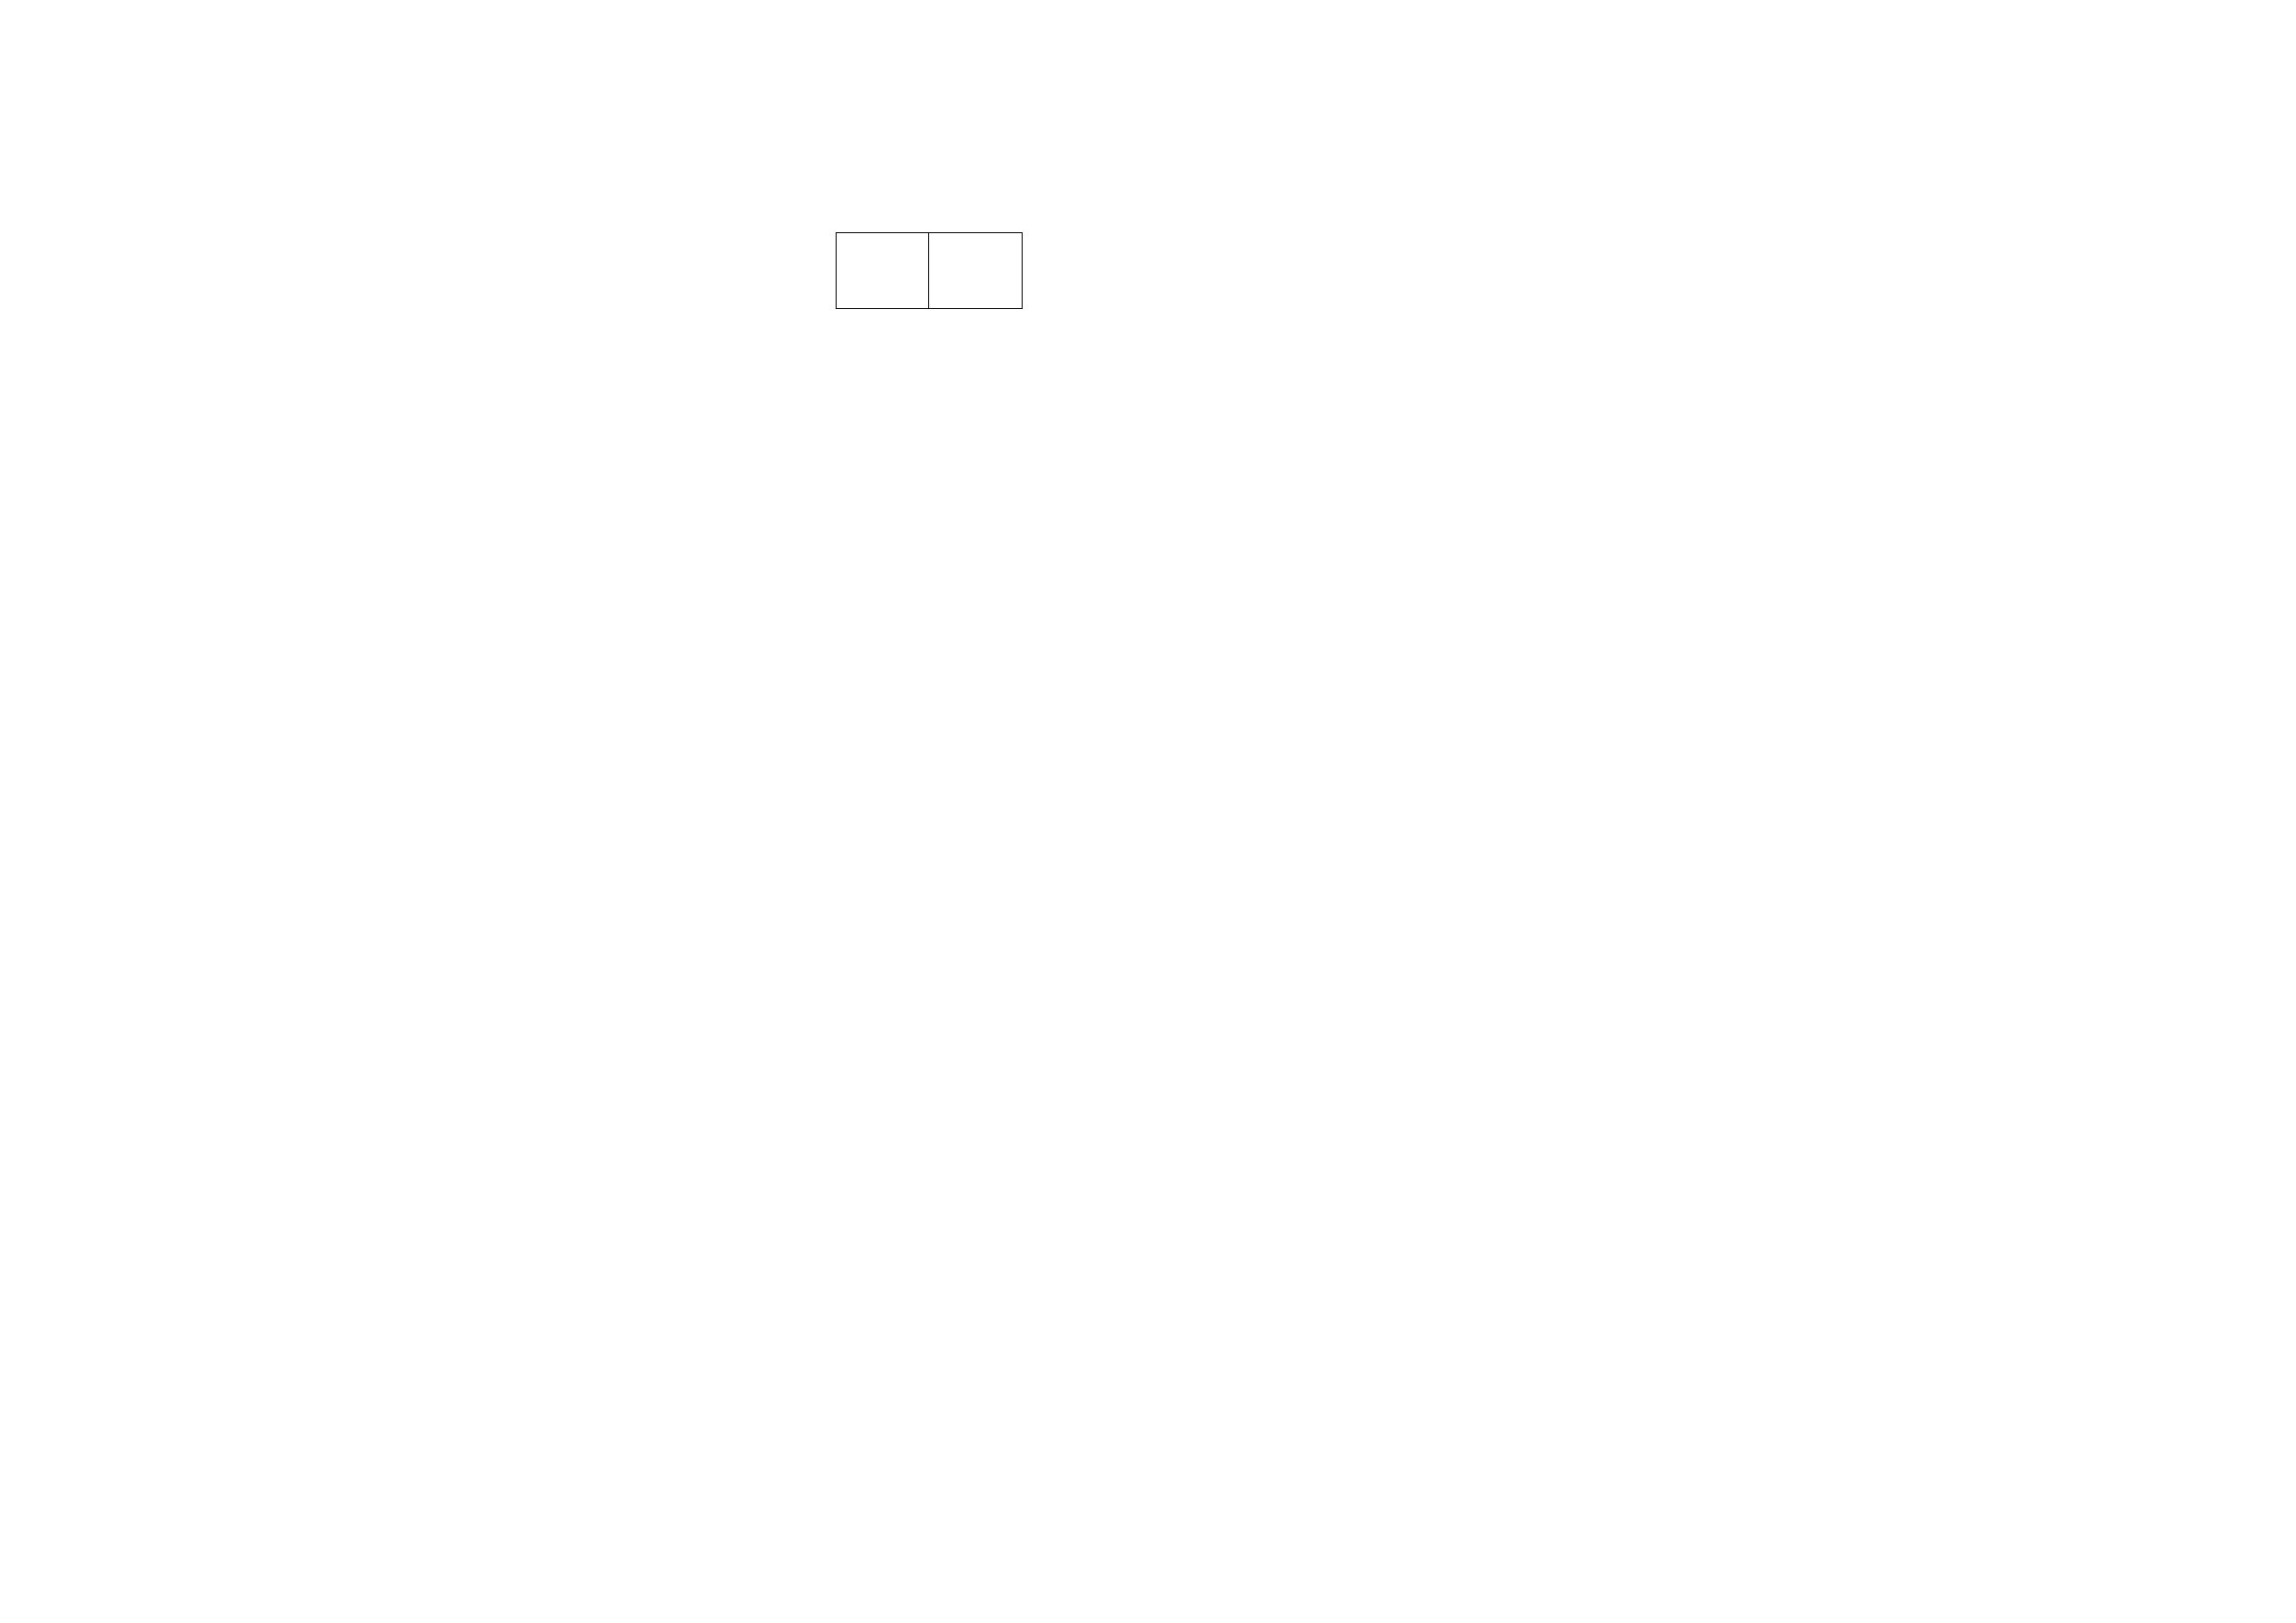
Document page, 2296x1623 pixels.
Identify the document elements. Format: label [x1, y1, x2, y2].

table_cell [929, 233, 1022, 308]
table_cell [837, 233, 928, 308]
